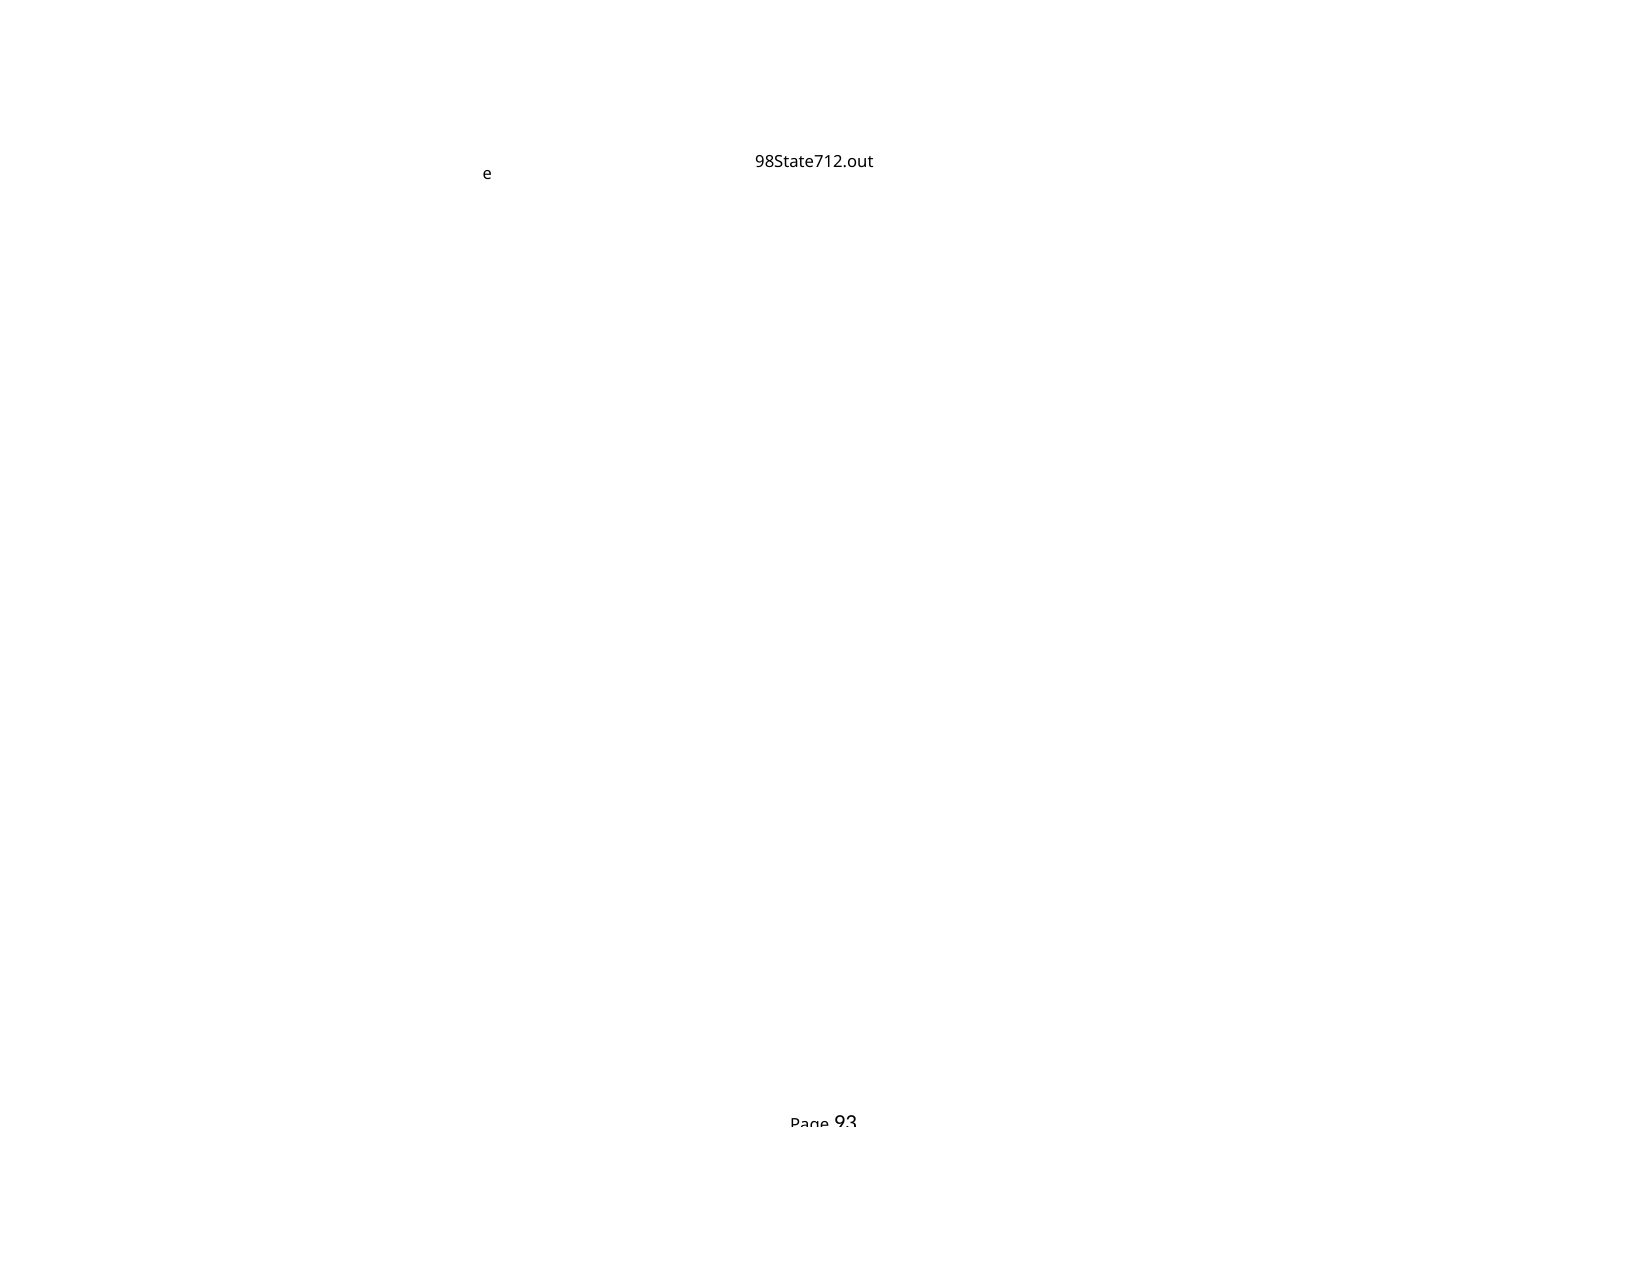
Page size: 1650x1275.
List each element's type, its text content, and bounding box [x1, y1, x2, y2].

text e [235, 167, 738, 183]
